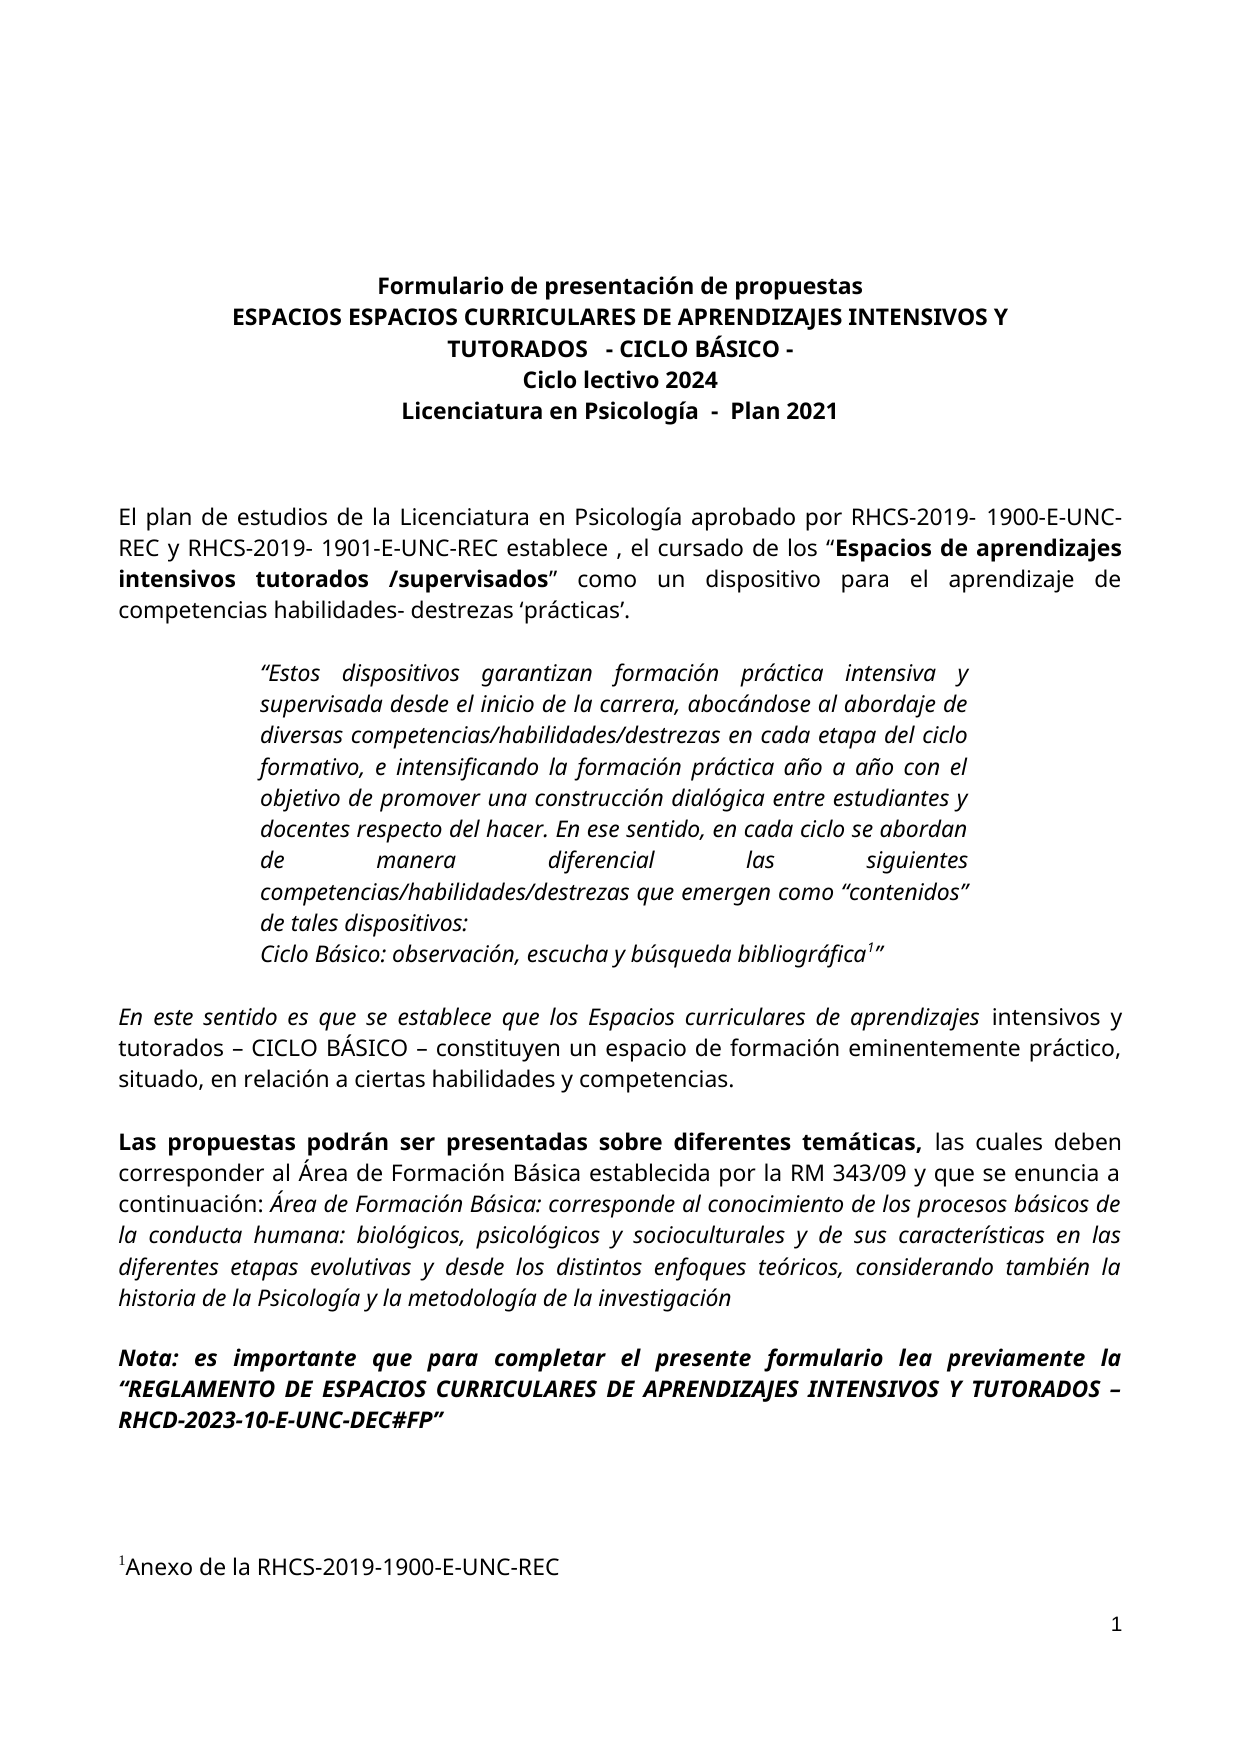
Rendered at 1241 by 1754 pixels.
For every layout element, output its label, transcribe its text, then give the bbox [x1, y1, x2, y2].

text Nota: es importante que para completar el presente formulario lea previamente la “REGLAMENTO DE ESPACIOS CURRICULARES DE APRENDIZAJES INTENSIVOS Y TUTORADOS – RHCD-2023-10-E-UNC-DEC#FP” [118, 1342, 1122, 1436]
text ESPACIOS ESPACIOS CURRICULARES DE APRENDIZAJES INTENSIVOS Y [118, 301, 1122, 333]
text Ciclo lectivo 2024 [118, 364, 1122, 395]
text Ciclo Básico: observación, escucha y búsqueda bibliográfica” [260, 938, 968, 969]
text “Estos dispositivos garantizan formación práctica intensiva y supervisada desde el inicio de la carrera, abocándose al abordaje de diversas competencias/habilidades/destrezas en cada etapa del ciclo formativo, e intensificando la formación práctica año a año con el objetivo de promover una construcción dialógica entre estudiantes y docentes respecto del hacer. En ese sentido, en cada ciclo se abordan de manera diferencial las siguientes competencias/habilidades/destrezas que emergen como “contenidos” de tales dispositivos: [260, 657, 968, 938]
text En este sentido es que se establece que los Espacios curriculares de aprendizajes intensivos y tutorados – CICLO BÁSICO – constituyen un espacio de formación eminentemente práctico, situado, en relación a ciertas habilidades y competencias. [118, 1001, 1122, 1094]
text El plan de estudios de la Licenciatura en Psicología aprobado por RHCS-2019- 1900-E-UNC-REC y RHCS-2019- 1901-E-UNC-REC establece , el cursado de los “Espacios de aprendizajes intensivos tutorados /supervisados” como un dispositivo para el aprendizaje de competencias habilidades- destrezas ‘prácticas’. [118, 501, 1122, 626]
text TUTORADOS - CICLO BÁSICO - [118, 333, 1122, 364]
text Las propuestas podrán ser presentadas sobre diferentes temáticas, las cuales deben corresponder al Área de Formación Básica establecida por la RM 343/09 y que se enuncia a continuación: Área de Formación Básica: corresponde al conocimiento de los procesos básicos de la conducta humana: biológicos, psicológicos y socioculturales y de sus características en las diferentes etapas evolutivas y desde los distintos enfoques teóricos, considerando también la historia de la Psicología y la metodología de la investigación [118, 1126, 1122, 1313]
text Licenciatura en Psicología - Plan 2021 [118, 395, 1122, 426]
text Formulario de presentación de propuestas [118, 270, 1122, 301]
